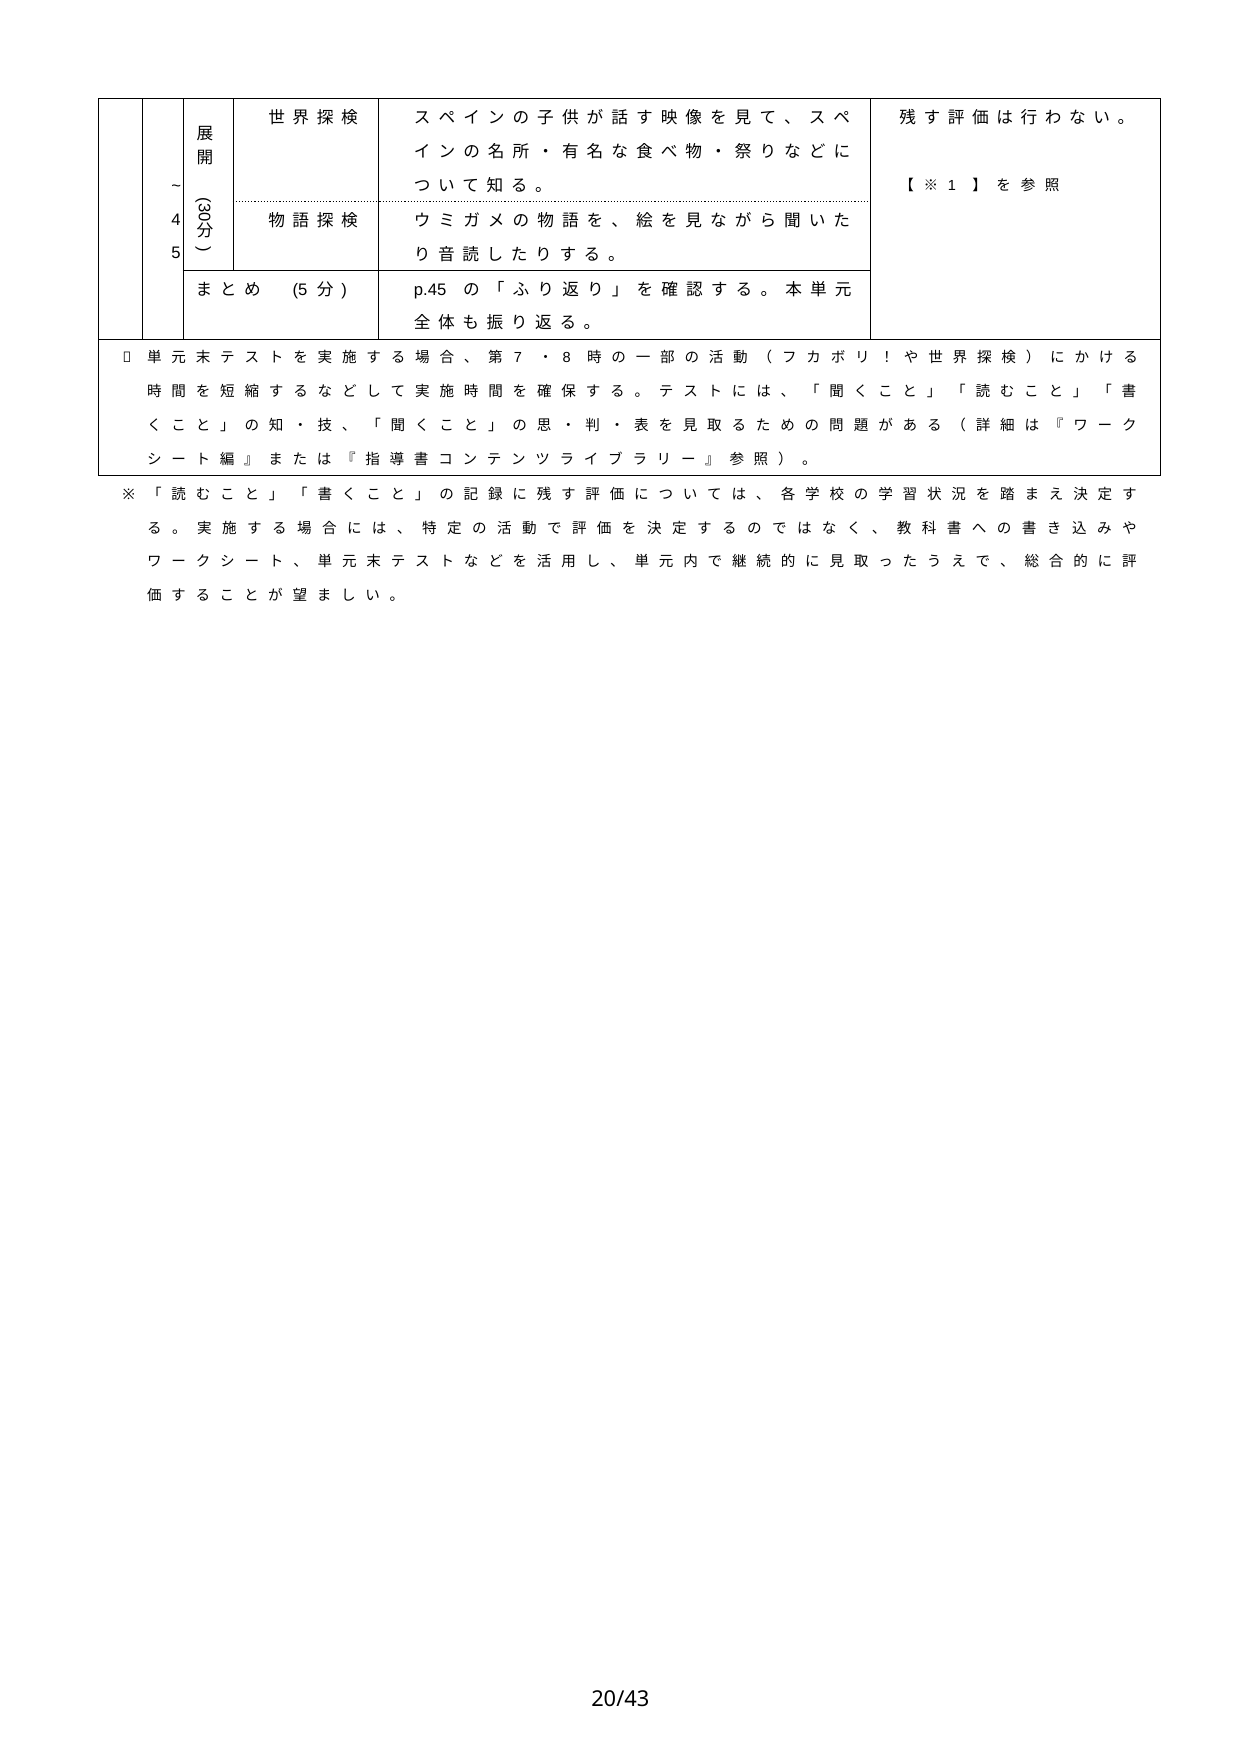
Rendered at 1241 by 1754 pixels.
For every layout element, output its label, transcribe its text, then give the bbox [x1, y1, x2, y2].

table_cell 8 [99, 99, 142, 338]
table_cell 展開 (30分) [184, 99, 233, 270]
table_cell スペインの子供が話す映像を見て、スペインの名所・有名な食べ物・祭りなどについて知る。 [379, 99, 870, 201]
table_cell まとめ (5分) [184, 271, 378, 338]
table_cell p.45の「ふり返り」を確認する。本単元全体も振り返る。 [379, 271, 870, 338]
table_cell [871, 99, 1160, 338]
table_cell 単元末テストを実施する場合、第7・8時の一部の活動（フカボリ！や世界探検）にかける時間を短縮するなどして実施時間を確保する。テストには、「聞くこと」「読むこと」「書くこと」の知・技、「聞くこと」の思・判・表を見取るための問題がある（詳細は『ワークシート編』または『指導書コンテンツライブラリー』参照）。 [99, 340, 1160, 475]
table_cell ※「読むこと」「書くこと」の記録に残す評価については、各学校の学習状況を踏まえ決定する。実施する場合には、特定の活動で評価を決定するのではなく、教科書への書き込みやワークシート、単元末テストなどを活用し、単元内で継続的に見取ったうえで、総合的に評価することが望ましい。 [99, 476, 1161, 611]
table_cell 世界探検 [234, 99, 378, 201]
table_cell 44 ~ 45 [143, 99, 183, 338]
table_cell ウミガメの物語を、絵を見ながら聞いたり音読したりする。 [379, 201, 870, 270]
table_cell 物語探検 [234, 201, 378, 270]
